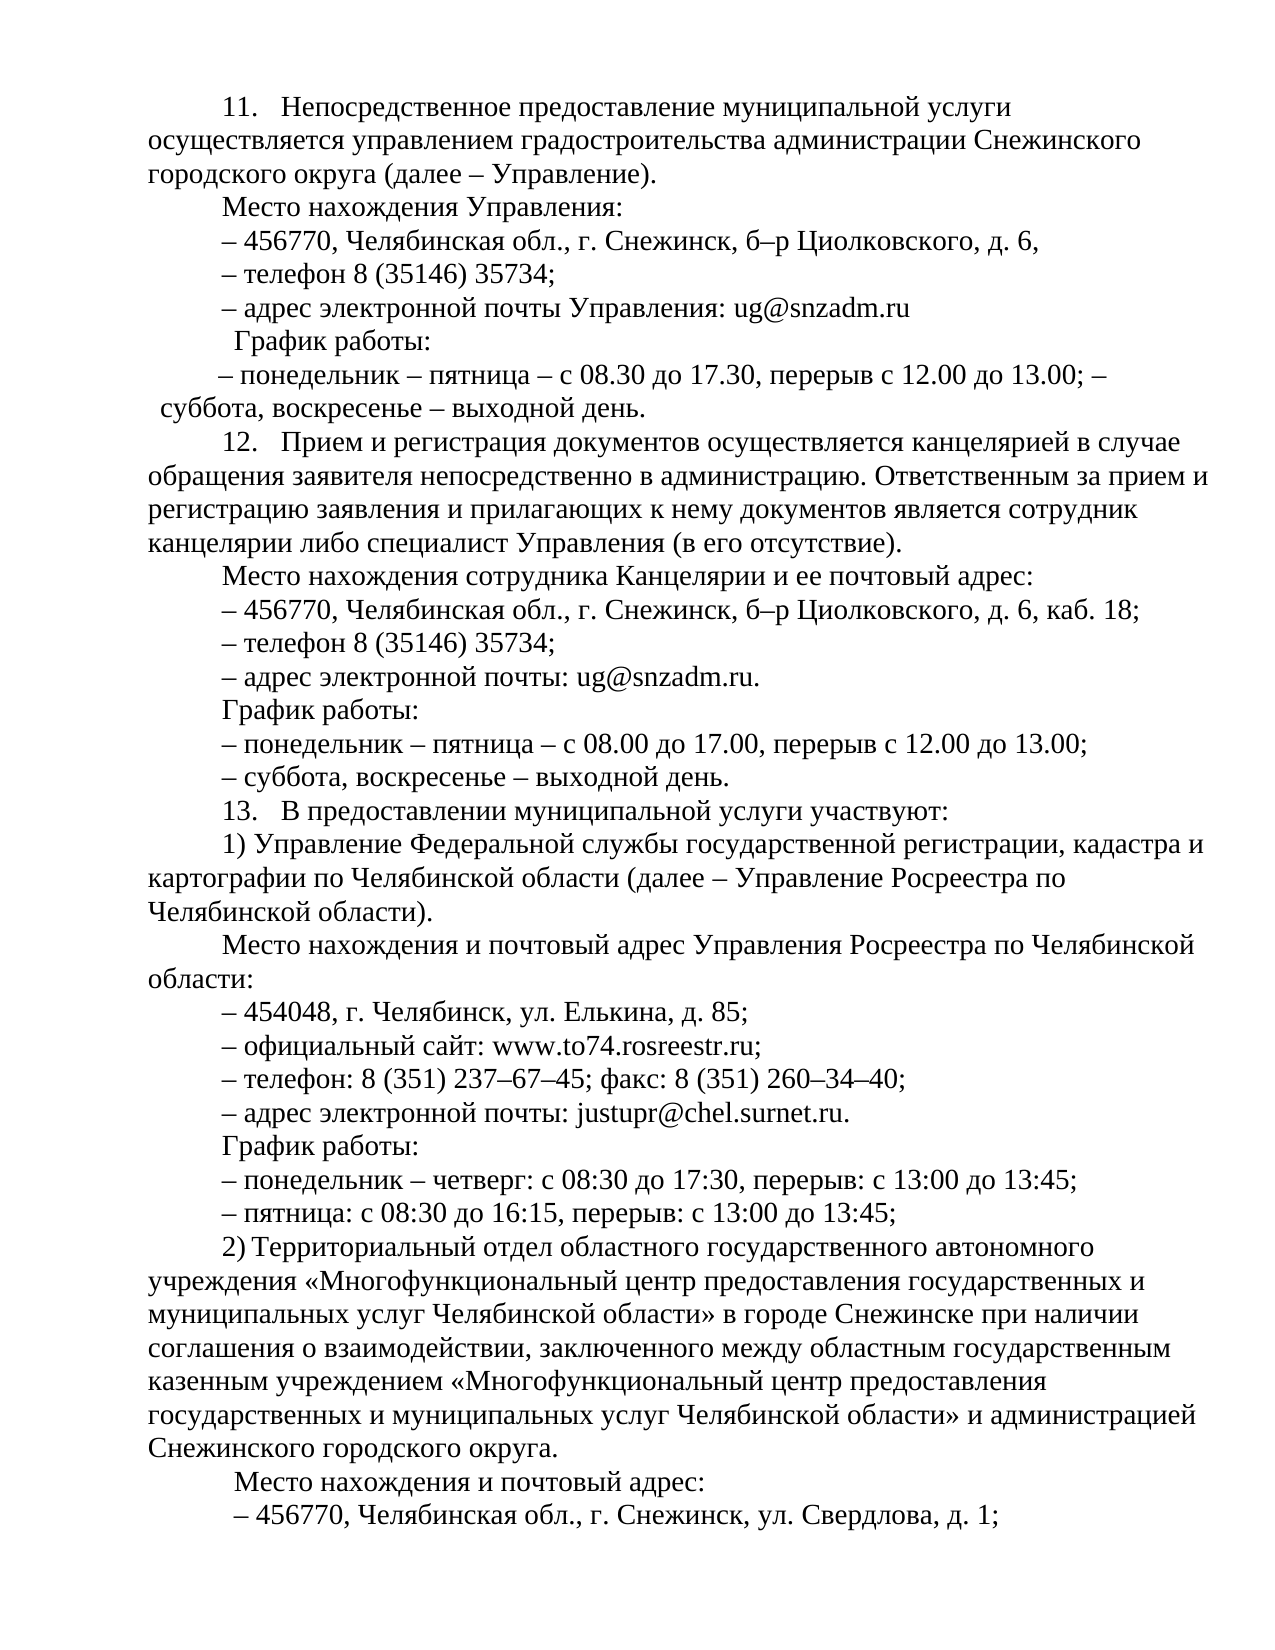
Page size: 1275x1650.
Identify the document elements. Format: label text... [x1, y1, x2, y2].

text – понедельник – пятница – с 08.30 до 17.30, перерыв с 12.00 до 13.00; – суббота, воскресенье – выходной день. [160, 357, 1211, 424]
text – телефон: 8 (351) 237–67–45; факс: 8 (351) 260–34–40; [148, 1061, 1211, 1095]
text – понедельник – пятница – с 08.00 до 17.00, перерыв с 12.00 до 13.00; [160, 726, 1211, 759]
list Непосредственное предоставление муниципальной услуги осуществляется управлением градостроительства администрации Снежинского городского округа (далее – Управление). [148, 89, 1211, 189]
text – телефон 8 (35146) 35734; [148, 625, 1211, 659]
text 1) Управление Федеральной службы государственной регистрации, кадастра и картографии по Челябинской области (далее – Управление Росреестра по Челябинской области). [148, 827, 1211, 927]
text – 456770, Челябинская обл., г. Снежинск, ул. Свердлова, д. 1; [148, 1497, 1211, 1531]
text – пятница: с 08:30 до 16:15, перерыв: с 13:00 до 13:45; [148, 1196, 1211, 1229]
text Место нахождения и почтовый адрес: [160, 1464, 1211, 1497]
text – 456770, Челябинская обл., г. Снежинск, б–р Циолковского, д. 6, [148, 223, 1211, 256]
text – официальный сайт: www.to74.rosreestr.ru; [148, 1028, 1211, 1061]
text Место нахождения и почтовый адрес Управления Росреестра по Челябинской области: [148, 927, 1211, 994]
list Прием и регистрация документов осуществляется канцелярией в случае обращения заявителя непосредственно в администрацию. Ответственным за прием и регистрацию заявления и прилагающих к нему документов является сотрудник канцелярии либо специалист Управления (в его отсутствие). [148, 424, 1211, 558]
text – телефон 8 (35146) 35734; [148, 256, 1211, 290]
text – понедельник – четверг: с 08:30 до 17:30, перерыв: с 13:00 до 13:45; [148, 1162, 1211, 1196]
text Место нахождения Управления: [148, 189, 1211, 223]
text График работы: [148, 1128, 1211, 1162]
list Территориальный отдел областного государственного автономного учреждения «Многофункциональный центр предоставления государственных и муниципальных услуг Челябинской области» в городе Снежинске при наличии соглашения о взаимодействии, заключенного между областным государственным казенным учреждением «Многофункциональный центр предоставления государственных и муниципальных услуг Челябинской области» и администрацией Снежинского городского округа. [148, 1229, 1211, 1464]
text – адрес электронной почты: ug@snzadm.ru. [148, 659, 1211, 692]
text График работы: [160, 323, 1211, 357]
text – 456770, Челябинская обл., г. Снежинск, б–р Циолковского, д. 6, каб. 18; [148, 592, 1211, 625]
text График работы: [148, 692, 1211, 726]
text – суббота, воскресенье – выходной день. [148, 759, 1211, 793]
text – адрес электронной почты: justupr@chel.surnet.ru. [148, 1095, 1211, 1128]
text – адрес электронной почты Управления: ug@snzadm.ru [148, 290, 1211, 323]
text Место нахождения сотрудника Канцелярии и ее почтовый адрес: [148, 558, 1211, 592]
text – . Челябинск, ул. Елькина, д. 85; [148, 994, 1211, 1028]
list В предоставлении муниципальной услуги участвуют: [148, 793, 1211, 827]
